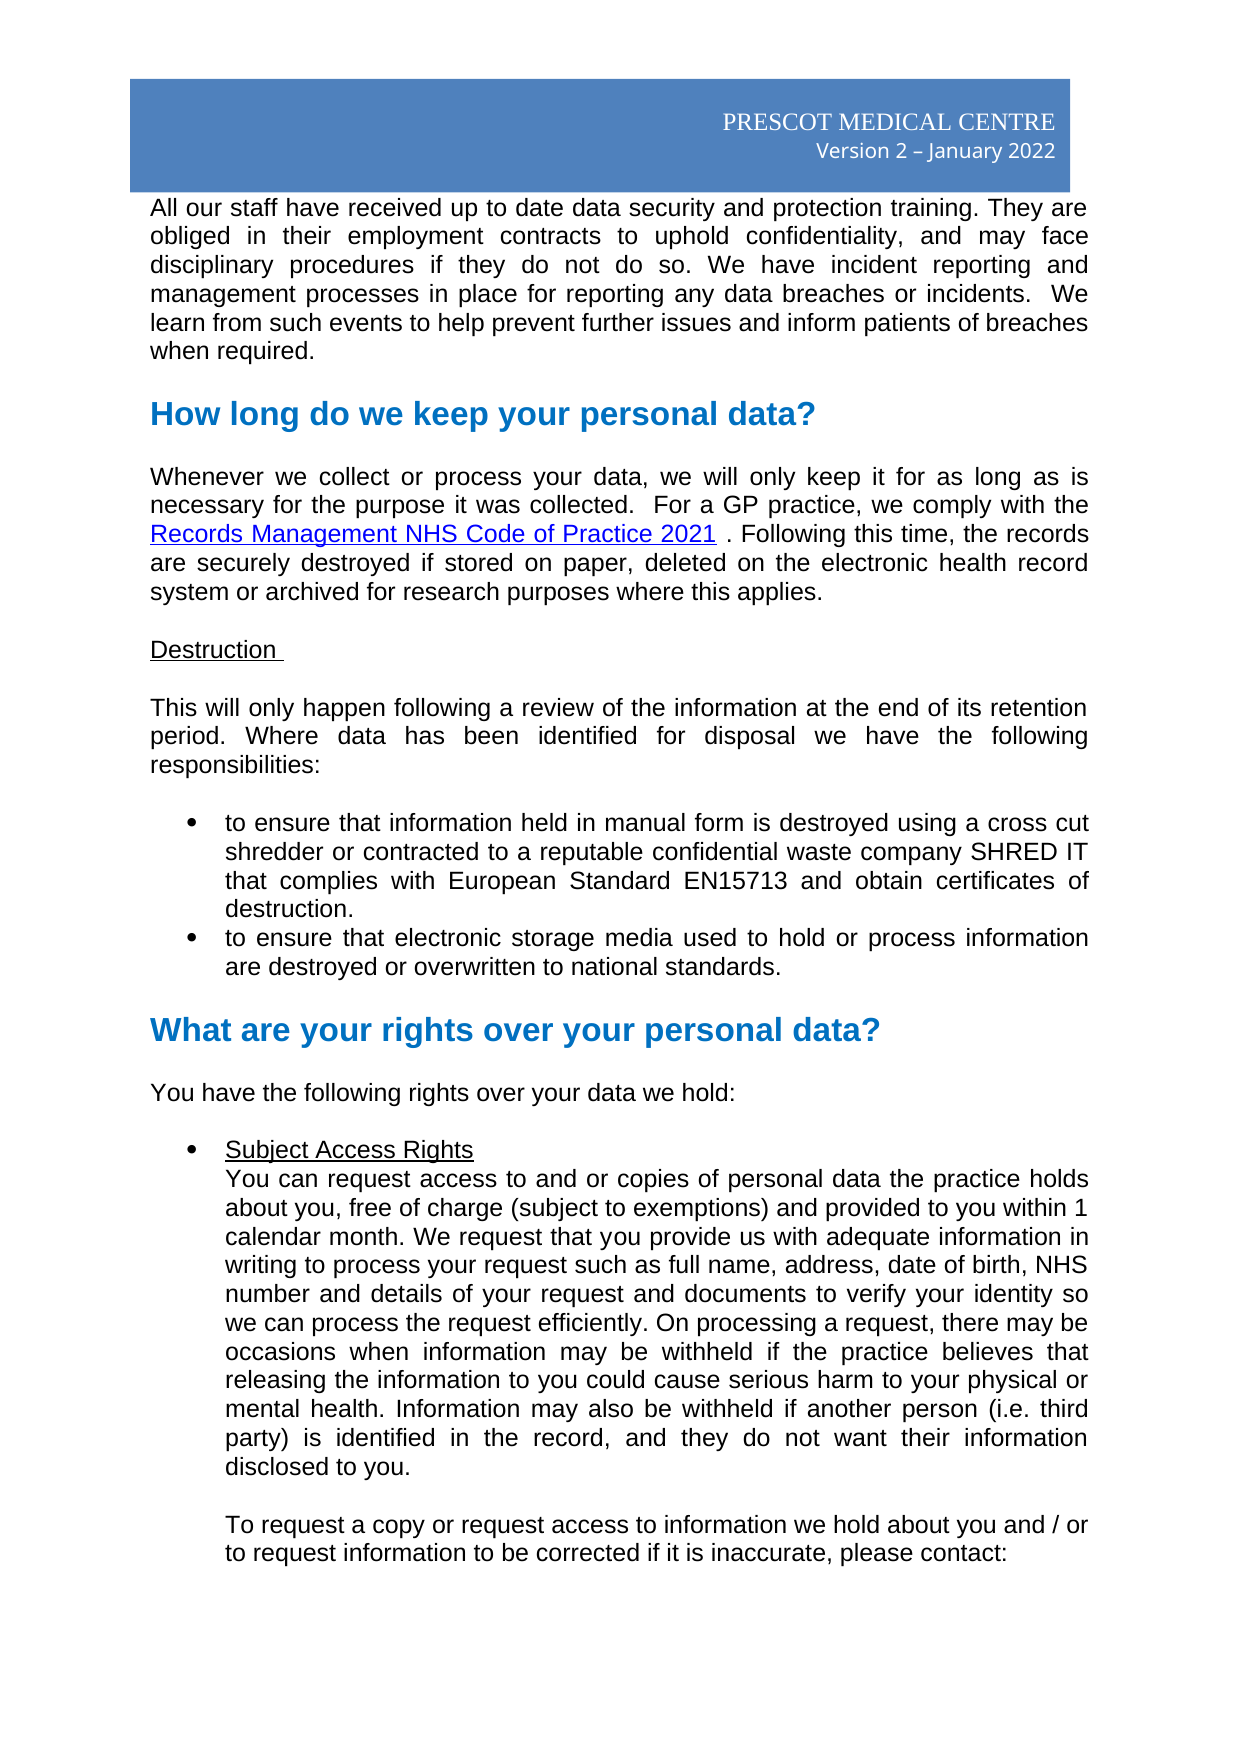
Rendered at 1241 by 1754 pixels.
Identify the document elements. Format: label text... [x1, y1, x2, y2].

list to ensure that electronic storage media used to hold or process information are destroyed or overwritten to national standards. [187, 923, 1090, 981]
text This will only happen following a review of the information at the end of its retention period. Where data has been identified for disposal we have the following responsibilities: [150, 693, 1090, 779]
list Subject Access Rights [187, 1135, 1090, 1164]
text Whenever we collect or process your data, we will only keep it for as long as is necessary for the purpose it was collected. For a GP practice, we comply with the Records Management NHS Code of Practice 2021 . Following this time, the records are securely destroyed if stored on paper, deleted on the electronic health record system or archived for research purposes where this applies. [150, 462, 1090, 606]
text How long do we keep your personal data? [150, 394, 1090, 433]
text What are your rights over your personal data? [150, 1010, 1090, 1048]
list To request a copy or request access to information we hold about you and / or to request information to be corrected if it is inaccurate, please contact: [225, 1510, 1090, 1567]
text All our staff have received up to date data security and protection training. They are obliged in their employment contracts to uphold confidentiality, and may face disciplinary procedures if they do not do so. We have incident reporting and management processes in place for reporting any data breaches or incidents. We learn from such events to help prevent further issues and inform patients of breaches when required. [150, 153, 1090, 365]
text You have the following rights over your data we hold: [150, 1077, 1090, 1106]
text You can request access to and or copies of personal data the practice holds about you, free of charge (subject to exemptions) and provided to you within 1 calendar month. We request that you provide us with adequate information in writing to process your request such as full name, address, date of birth, NHS number and details of your request and documents to verify your identity so we can process the request efficiently. On processing a request, there may be occasions when information may be withheld if the practice believes that releasing the information to you could cause serious harm to your physical or mental health. Information may also be withheld if another person (i.e. third party) is identified in the record, and they do not want their information disclosed to you. [225, 1164, 1090, 1481]
list to ensure that information held in manual form is destroyed using a cross cut shredder or contracted to a reputable confidential waste company SHRED IT that complies with European Standard EN15713 and obtain certificates of destruction. [187, 808, 1090, 923]
text Destruction [150, 635, 1090, 663]
